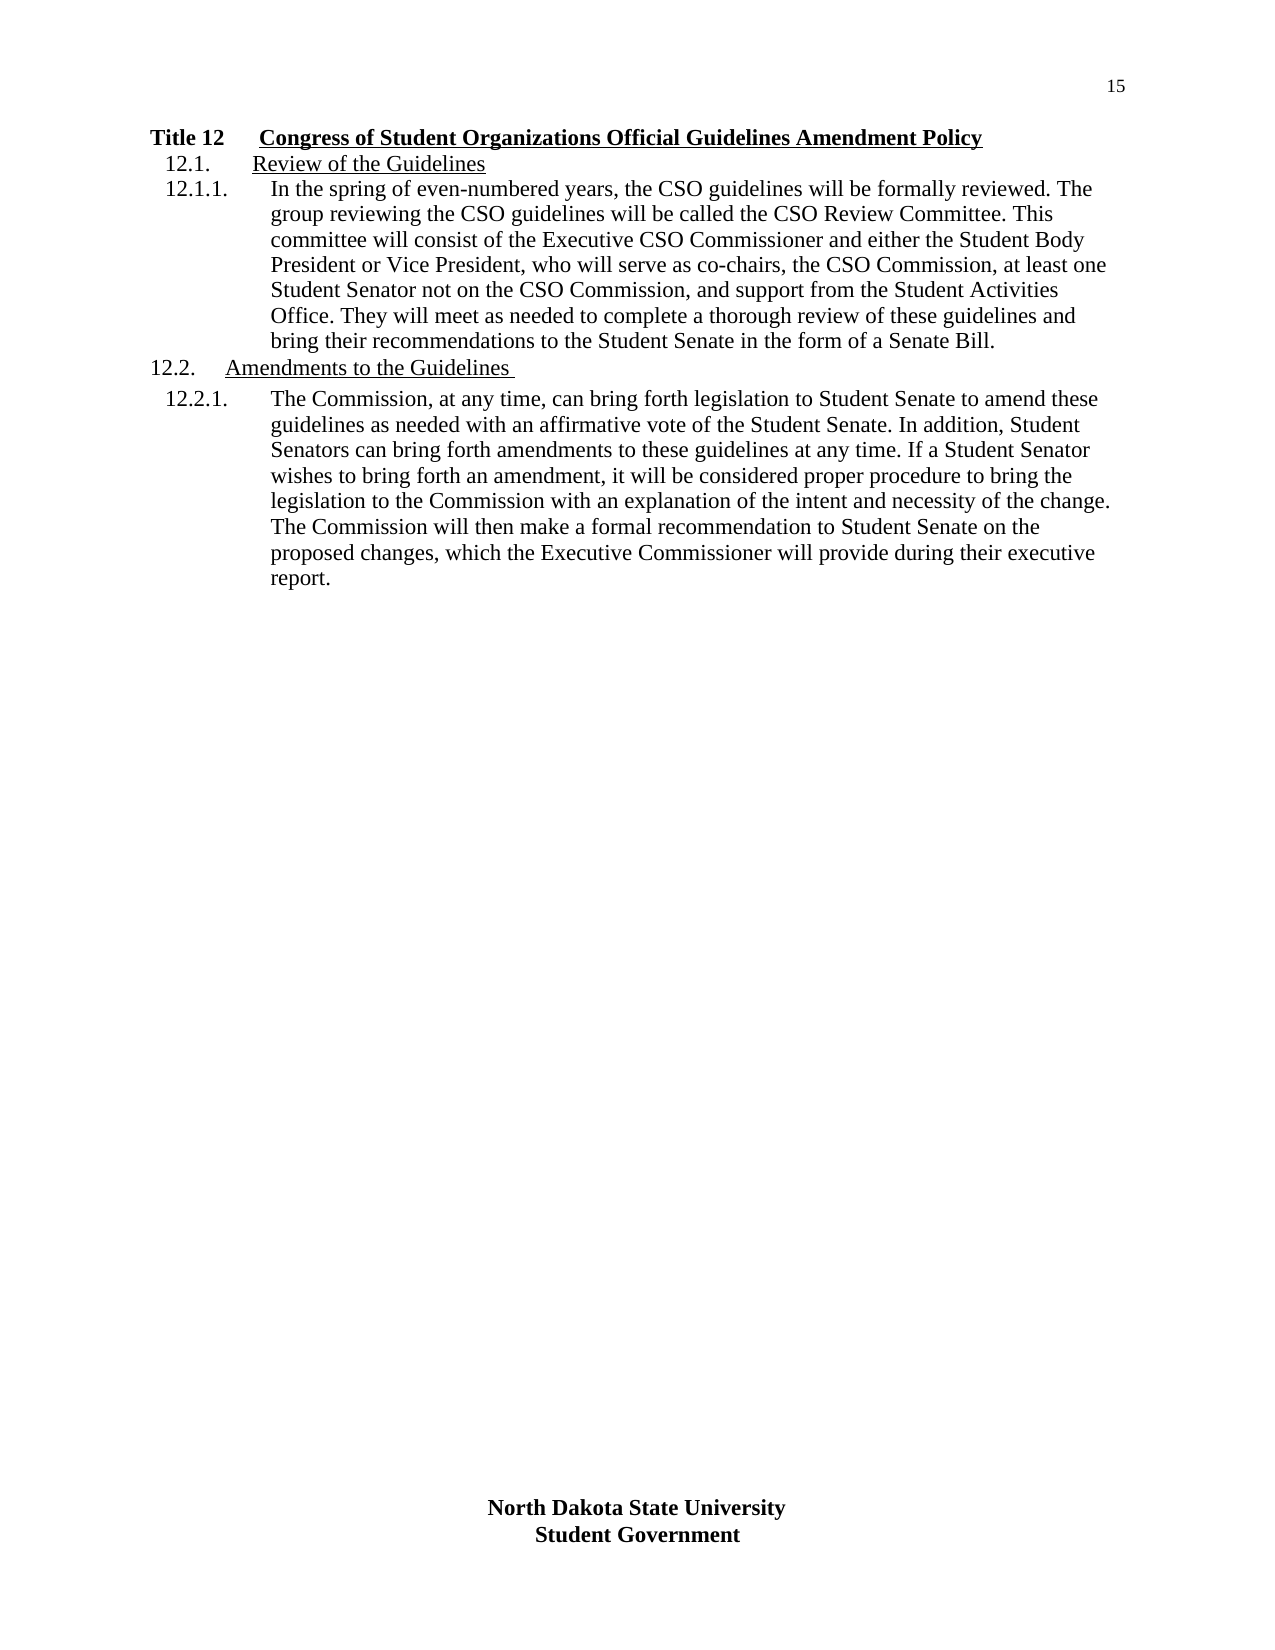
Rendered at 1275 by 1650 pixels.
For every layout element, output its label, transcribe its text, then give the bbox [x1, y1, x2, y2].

list The Commission, at any time, can bring forth legislation to Student Senate to amend these guidelines as needed with an affirmative vote of the Student Senate. In addition, Student Senators can bring forth amendments to these guidelines at any time. If a Student Senator wishes to bring forth an amendment, it will be considered proper procedure to bring the legislation to the Commission with an explanation of the intent and necessity of the change. The Commission will then make a formal recommendation to Student Senate on the proposed changes, which the Executive Commissioner will provide during their executive report. [165, 386, 1114, 591]
text Title 12 Congress of Student Organizations Official Guidelines Amendment Policy [150, 124, 1125, 151]
list In the spring of even-numbered years, the CSO guidelines will be formally reviewed. The group reviewing the CSO guidelines will be called the CSO Review Committee. This committee will consist of the Executive CSO Commissioner and either the Student Body President or Vice President, who will serve as co-chairs, the CSO Commission, at least one Student Senator not on the CSO Commission, and support from the Student Activities Office. They will meet as needed to complete a thorough review of these guidelines and bring their recommendations to the Student Senate in the form of a Senate Bill. [165, 176, 1123, 353]
text 12.1. Review of the Guidelines [164, 151, 1125, 176]
list Amendments to the Guidelines [150, 354, 1125, 380]
